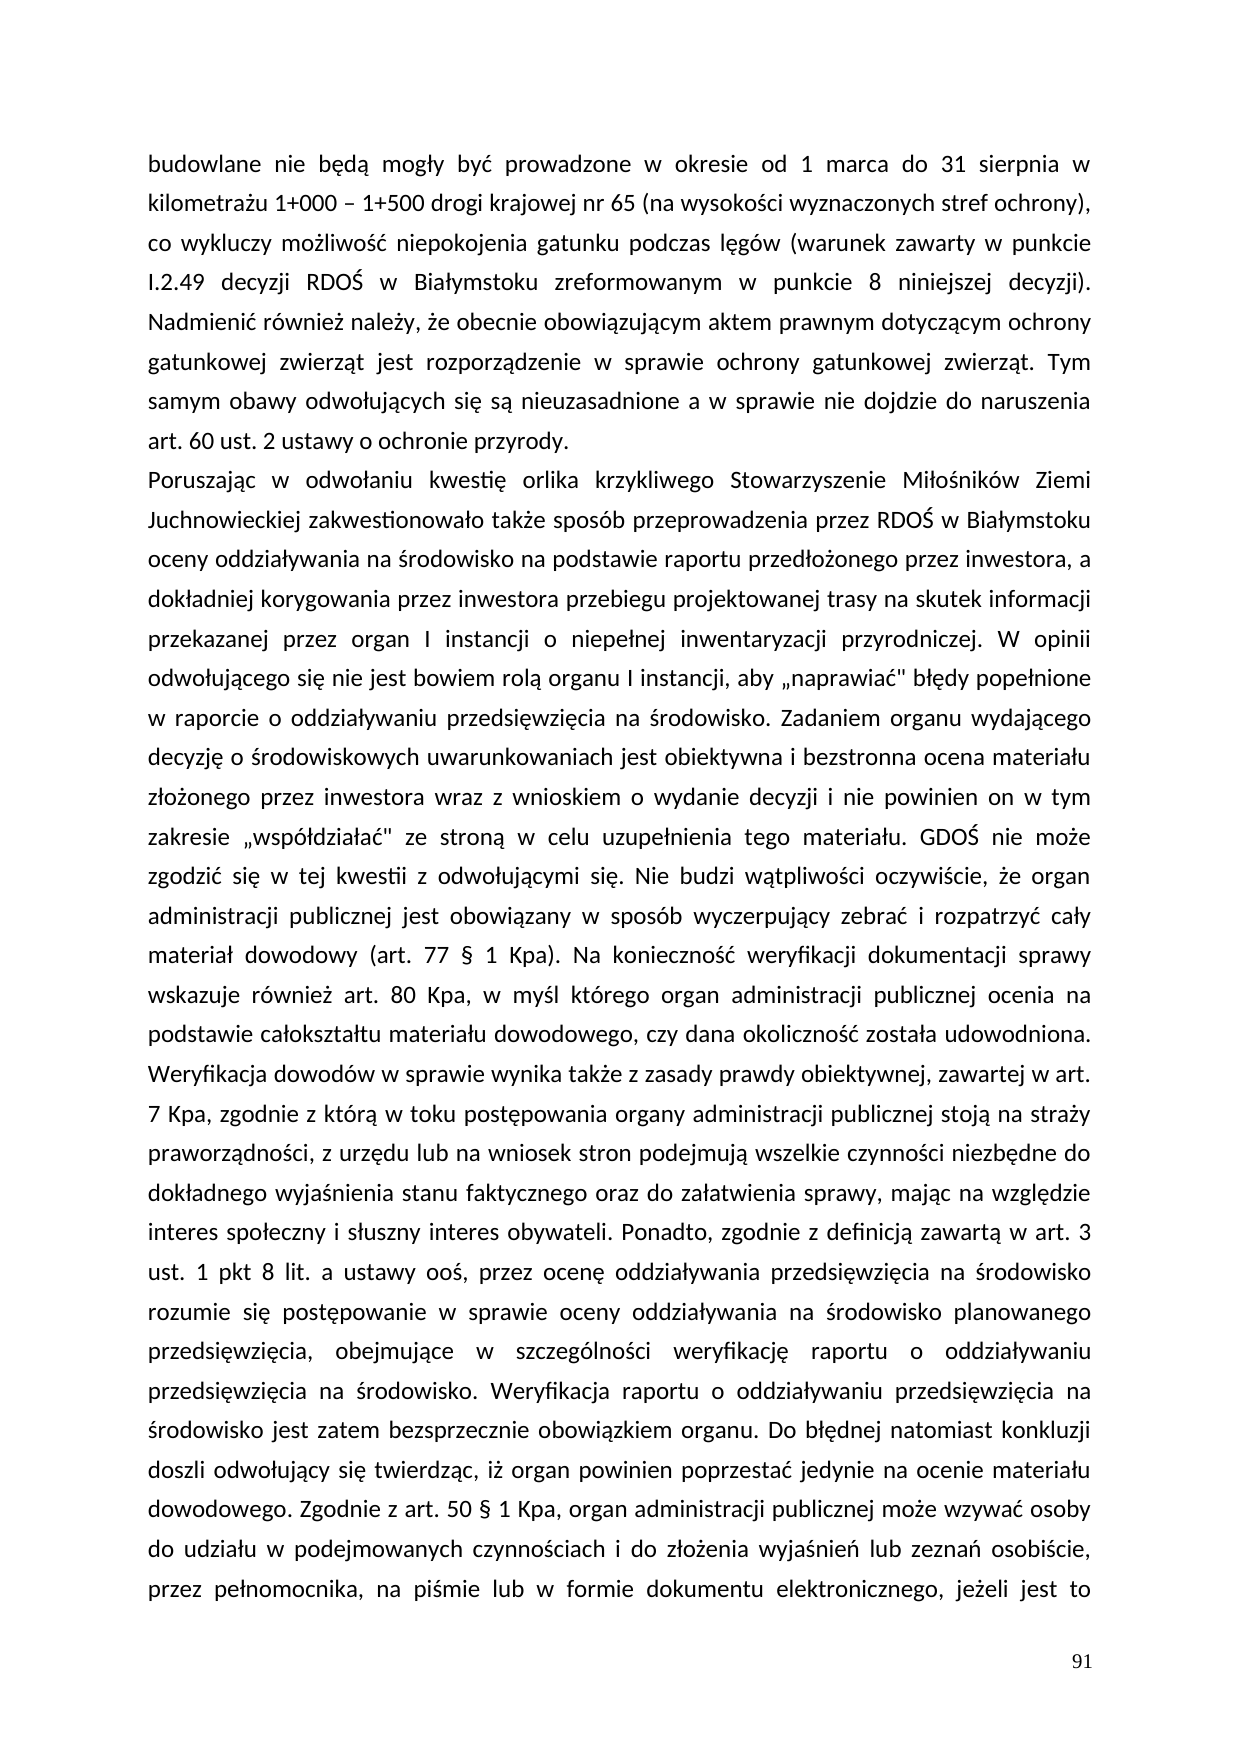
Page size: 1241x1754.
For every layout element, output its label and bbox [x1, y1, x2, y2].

text [148, 464, 1092, 1603]
text [148, 148, 1092, 455]
